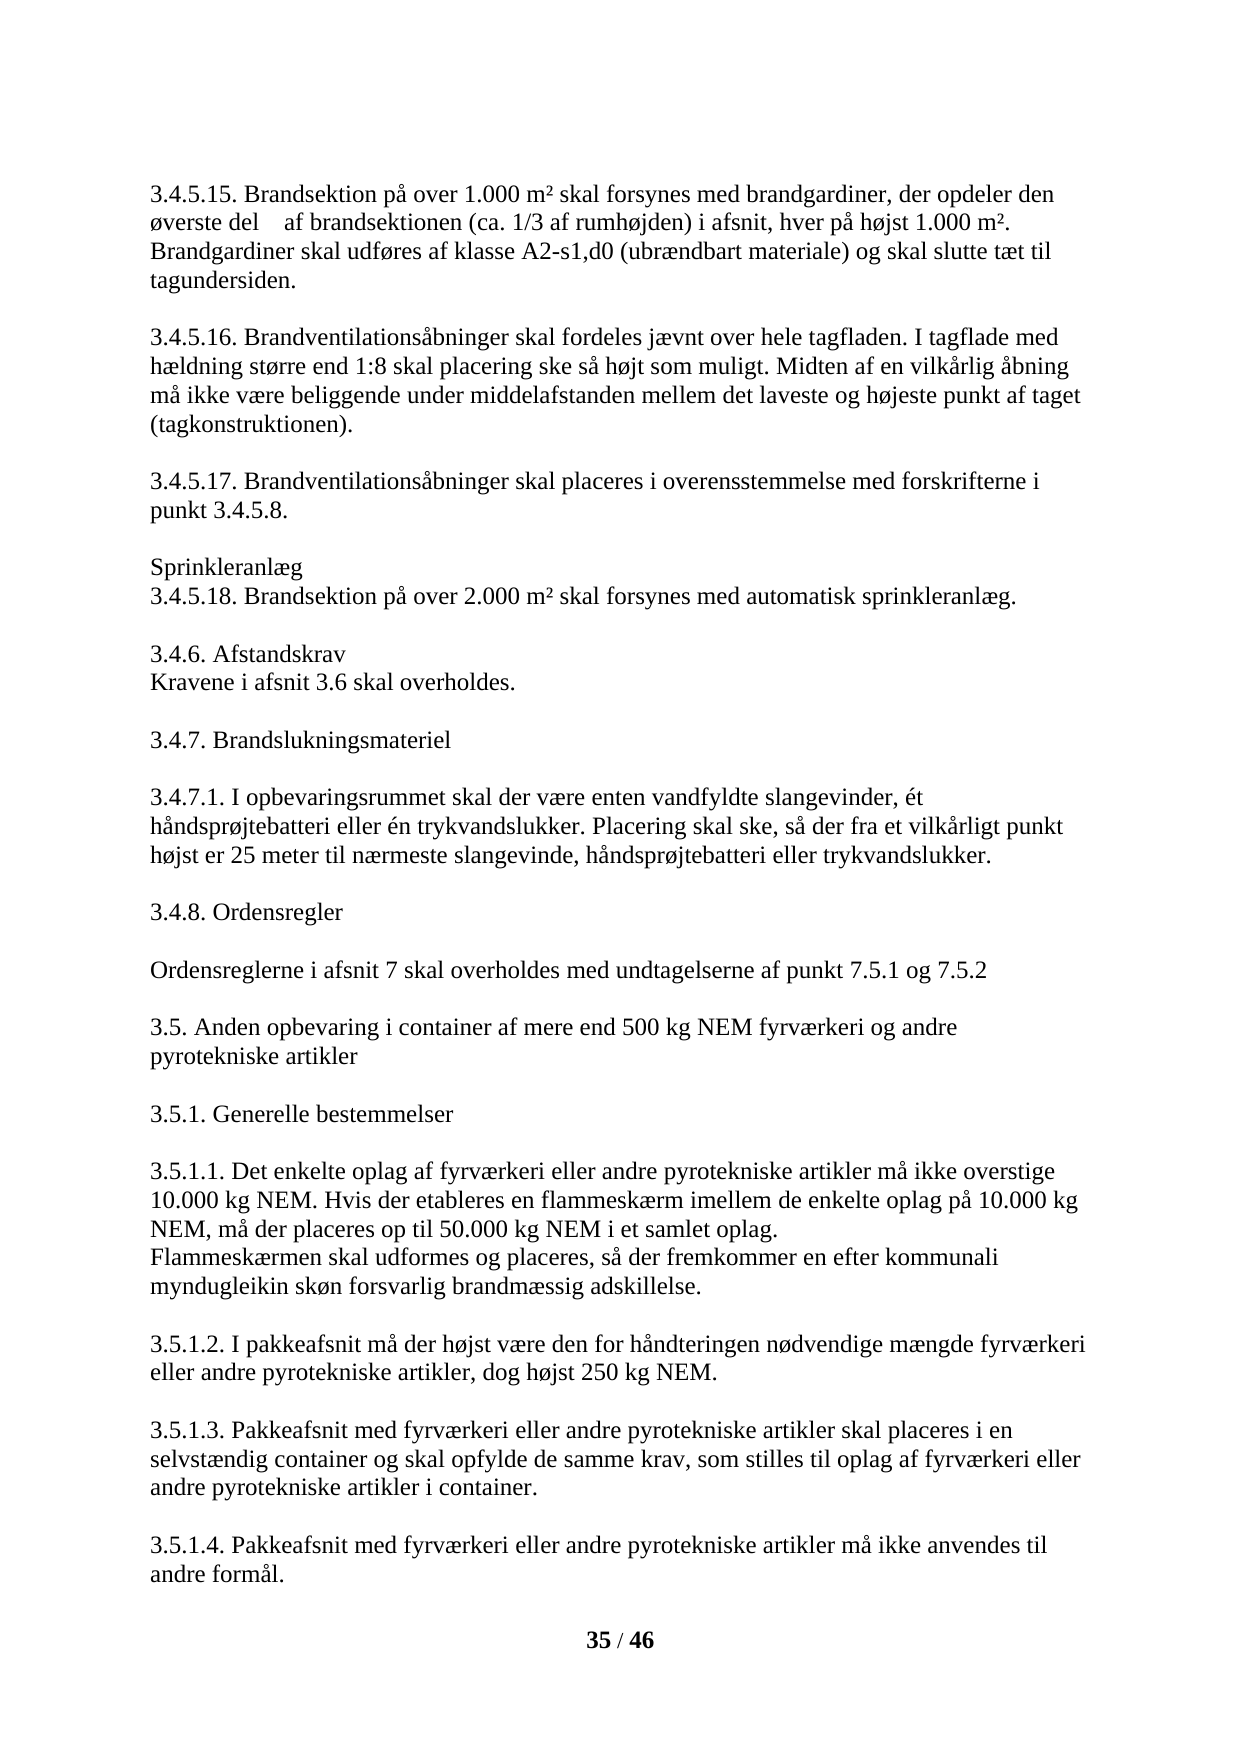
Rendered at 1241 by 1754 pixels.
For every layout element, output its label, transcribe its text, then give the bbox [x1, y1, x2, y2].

text 3.4.6. Afstandskrav [150, 639, 1090, 667]
text 3.4.5.17. Brandventilationsåbninger skal placeres i overensstemmelse med forskrifterne i punkt 3.4.5.8. [150, 466, 1090, 524]
text 3.4.7.1. I opbevaringsrummet skal der være enten vandfyldte slangevinder, ét håndsprøjtebatteri eller én trykvandslukker. Placering skal ske, så der fra et vilkårligt punkt højst er 25 meter til nærmeste slangevinde, håndsprøjtebatteri eller trykvandslukker. [150, 782, 1090, 869]
text Sprinkleranlæg [150, 552, 1090, 581]
text 3.4.5.16. Brandventilationsåbninger skal fordeles jævnt over hele tagfladen. I tagflade med hældning større end 1:8 skal placering ske så højt som muligt. Midten af en vilkårlig åbning må ikke være beliggende under middelafstanden mellem det laveste og højeste punkt af taget (tagkonstruktionen). [150, 322, 1090, 437]
text 3.5.1.4. Pakkeafsnit med fyrværkeri eller andre pyrotekniske artikler må ikke anvendes til andre formål. [150, 1530, 1090, 1587]
text Ordensreglerne i afsnit 7 skal overholdes med undtagelserne af punkt 7.5.1 og 7.5.2 [150, 955, 1090, 984]
text 3.4.7. Brandslukningsmateriel [150, 725, 1090, 754]
text Flammeskærmen skal udformes og placeres, så der fremkommer en efter kommunali myndugleikin skøn forsvarlig brandmæssig adskillelse. [150, 1242, 1090, 1300]
text 3.5.1.1. Det enkelte oplag af fyrværkeri eller andre pyrotekniske artikler må ikke overstige 10.000 kg NEM. Hvis der etableres en flammeskærm imellem de enkelte oplag på 10.000 kg NEM, må der placeres op til 50.000 kg NEM i et samlet oplag. [150, 1156, 1090, 1242]
text 3.4.8. Ordensregler [150, 897, 1090, 926]
text Kravene i afsnit 3.6 skal overholdes. [150, 667, 1090, 696]
text 3.4.5.15. Brandsektion på over 1.000 m² skal forsynes med brandgardiner, der opdeler den øverste del af brandsektionen (ca. 1/3 af rumhøjden) i afsnit, hver på højst 1.000 m². Brandgardiner skal udføres af klasse A2-s1,d0 (ubrændbart materiale) og skal slutte tæt til tagundersiden. [150, 179, 1090, 294]
text 3.5. Anden opbevaring i container af mere end 500 kg NEM fyrværkeri og andre pyrotekniske artikler [150, 1012, 1090, 1070]
text 3.4.5.18. Brandsektion på over 2.000 m² skal forsynes med automatisk sprinkleranlæg. [150, 581, 1090, 610]
text 3.5.1.2. I pakkeafsnit må der højst være den for håndteringen nødvendige mængde fyrværkeri eller andre pyrotekniske artikler, dog højst 250 kg NEM. [150, 1329, 1090, 1386]
text 3.5.1. Generelle bestemmelser [150, 1099, 1090, 1127]
text 3.5.1.3. Pakkeafsnit med fyrværkeri eller andre pyrotekniske artikler skal placeres i en selvstændig container og skal opfylde de samme krav, som stilles til oplag af fyrværkeri eller andre pyrotekniske artikler i container. [150, 1415, 1090, 1501]
